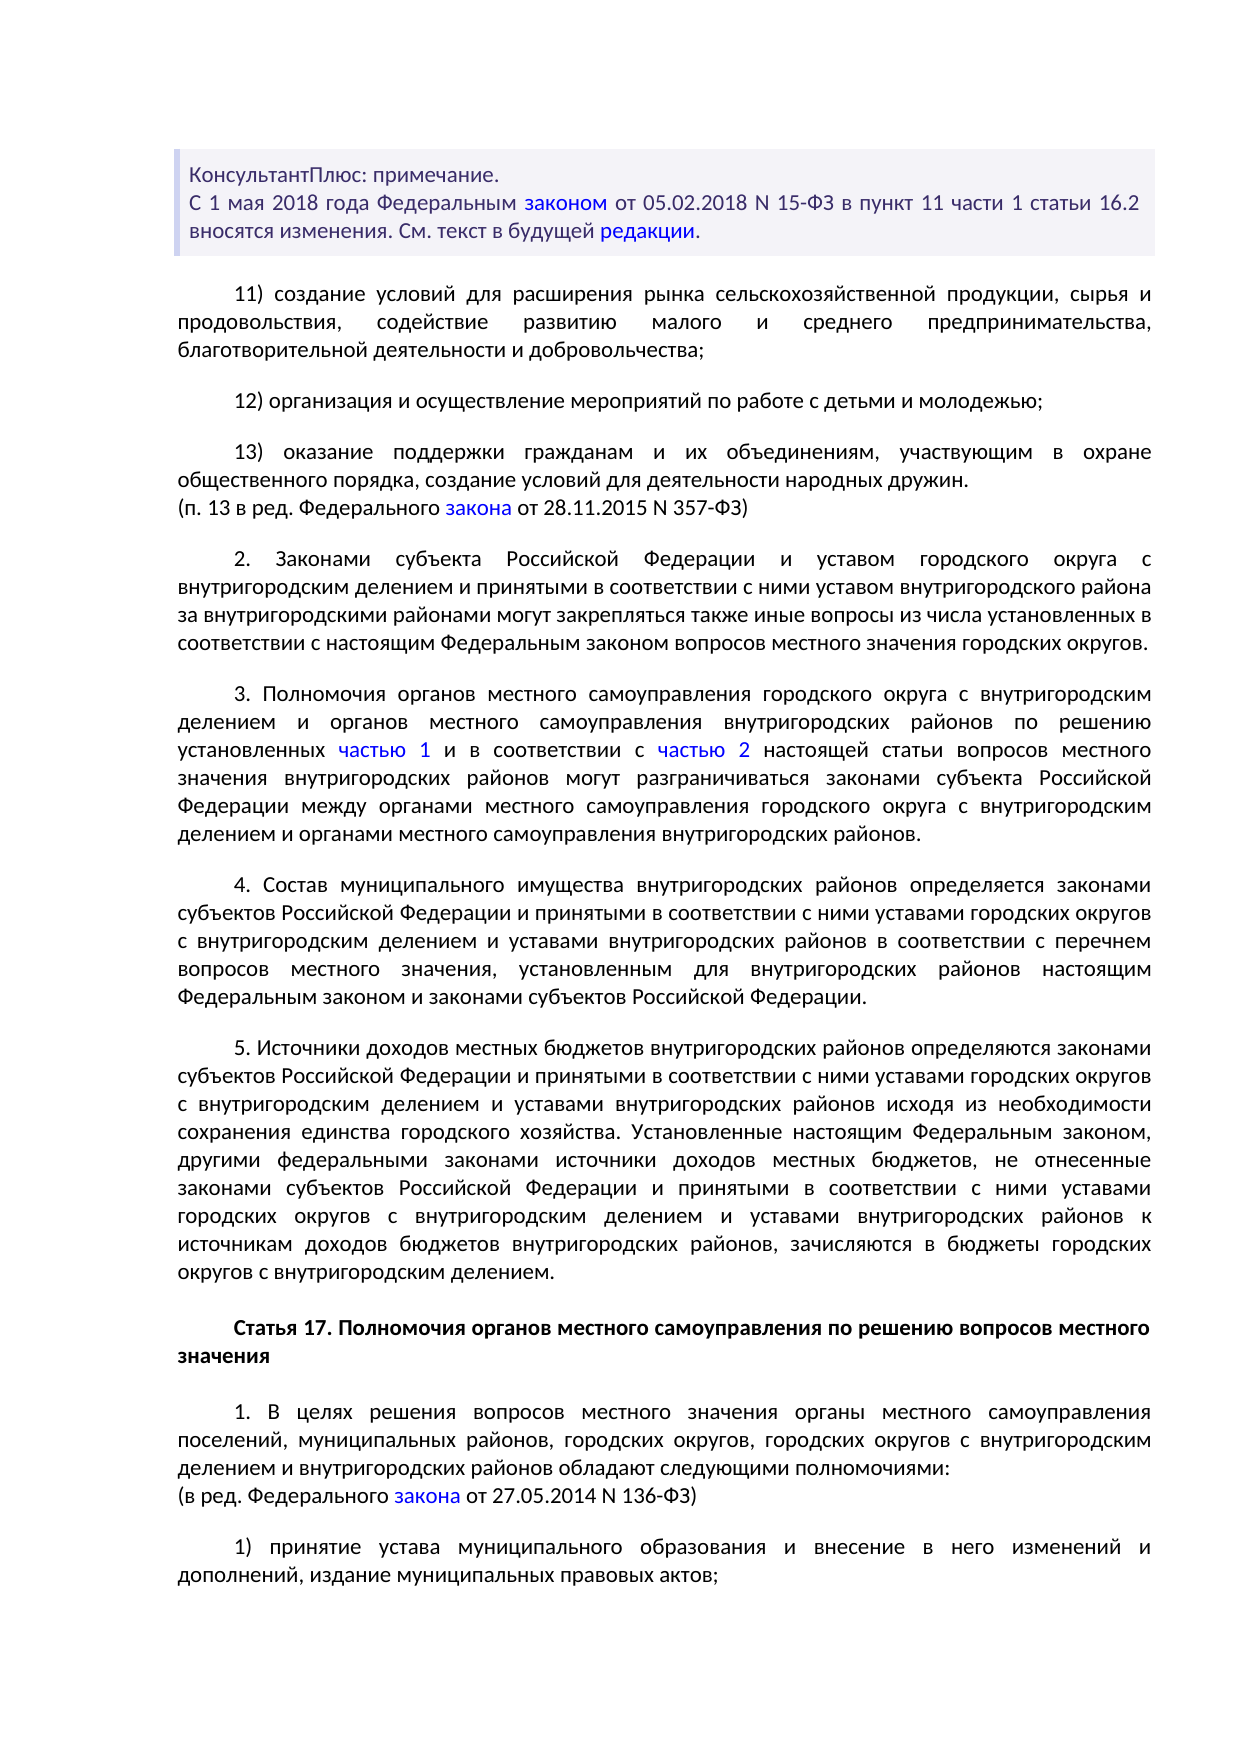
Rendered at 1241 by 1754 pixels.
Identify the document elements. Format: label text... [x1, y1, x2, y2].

text (в ред. Федерального закона от 27.05.2014 N 136-ФЗ) [177, 1481, 1152, 1509]
text 5. Источники доходов местных бюджетов внутригородских районов определяются законами субъектов Российской Федерации и принятыми в соответствии с ними уставами городских округов с внутригородским делением и уставами внутригородских районов исходя из необходимости сохранения единства городского хозяйства. Установленные настоящим Федеральным законом, другими федеральными законами источники доходов местных бюджетов, не отнесенные законами субъектов Российской Федерации и принятыми в соответствии с ними уставами городских округов с внутригородским делением и уставами внутригородских районов к источникам доходов бюджетов внутригородских районов, зачисляются в бюджеты городских округов с внутригородским делением. [177, 1033, 1152, 1285]
text 13) оказание поддержки гражданам и их объединениям, участвующим в охране общественного порядка, создание условий для деятельности народных дружин. [177, 437, 1152, 493]
title Статья 17. Полномочия органов местного самоуправления по решению вопросов местного значения [177, 1313, 1152, 1369]
text 12) организация и осуществление мероприятий по работе с детьми и молодежью; [177, 386, 1152, 414]
table_header КонсультантПлюс: примечание. С 1 мая 2018 года Федеральным законом от 05.02.2018 N 15-ФЗ в пункт 11 части 1 статьи 16.2 вносятся изменения. См. текст в будущей редакции. [180, 149, 1149, 256]
text 1. В целях решения вопросов местного значения органы местного самоуправления поселений, муниципальных районов, городских округов, городских округов с внутригородским делением и внутригородских районов обладают следующими полномочиями: [177, 1397, 1152, 1481]
text 11) создание условий для расширения рынка сельскохозяйственной продукции, сырья и продовольствия, содействие развитию малого и среднего предпринимательства, благотворительной деятельности и добровольчества; [177, 279, 1152, 363]
text 1) принятие устава муниципального образования и внесение в него изменений и дополнений, издание муниципальных правовых актов; [177, 1532, 1152, 1588]
text 3. Полномочия органов местного самоуправления городского округа с внутригородским делением и органов местного самоуправления внутригородских районов по решению установленных частью 1 и в соответствии с частью 2 настоящей статьи вопросов местного значения внутригородских районов могут разграничиваться законами субъекта Российской Федерации между органами местного самоуправления городского округа с внутригородским делением и органами местного самоуправления внутригородских районов. [177, 679, 1152, 847]
text 2. Законами субъекта Российской Федерации и уставом городского округа с внутригородским делением и принятыми в соответствии с ними уставом внутригородского района за внутригородскими районами могут закрепляться также иные вопросы из числа установленных в соответствии с настоящим Федеральным законом вопросов местного значения городских округов. [177, 544, 1152, 656]
text 4. Состав муниципального имущества внутригородских районов определяется законами субъектов Российской Федерации и принятыми в соответствии с ними уставами городских округов с внутригородским делением и уставами внутригородских районов в соответствии с перечнем вопросов местного значения, установленным для внутригородских районов настоящим Федеральным законом и законами субъектов Российской Федерации. [177, 870, 1152, 1010]
text (п. 13 в ред. Федерального закона от 28.11.2015 N 357-ФЗ) [177, 493, 1152, 521]
